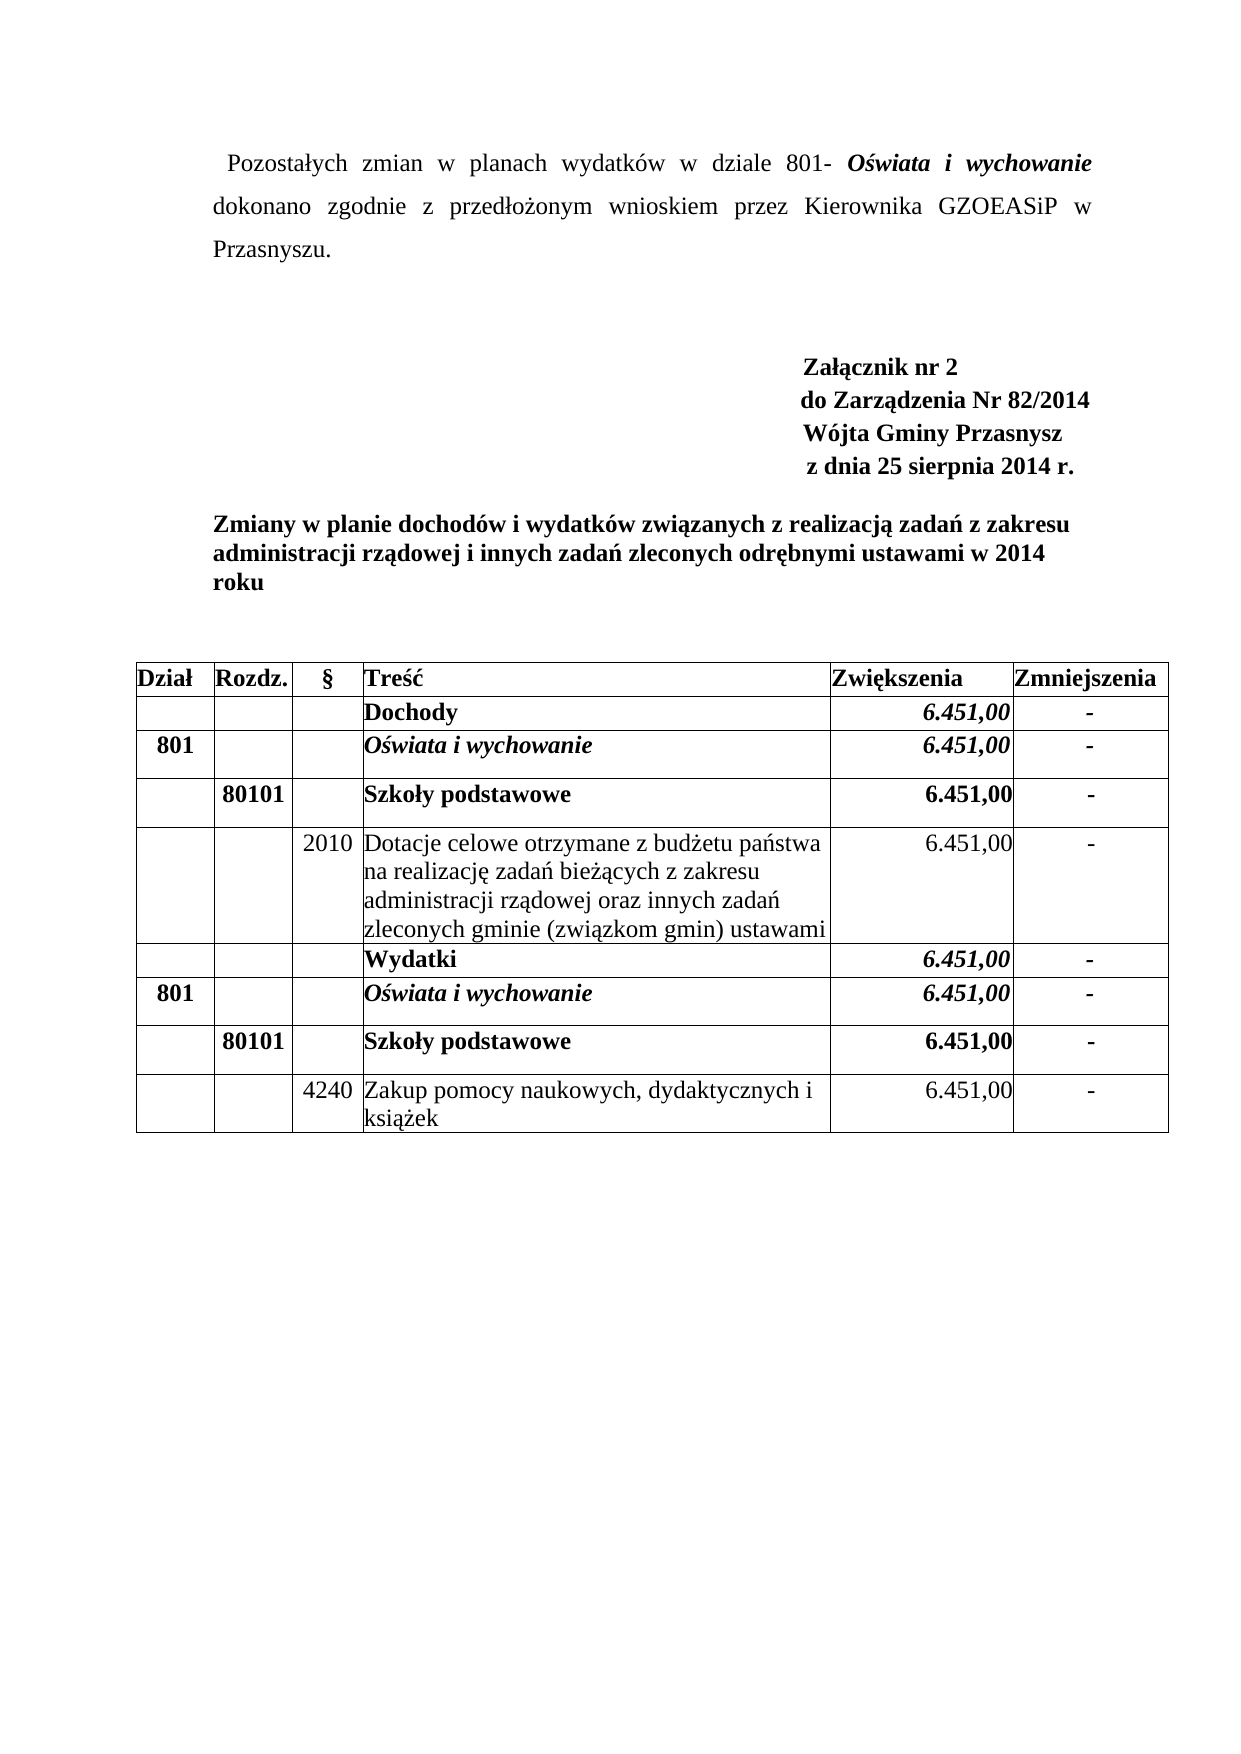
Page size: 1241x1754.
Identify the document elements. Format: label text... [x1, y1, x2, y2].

table_cell Dochody [364, 697, 830, 729]
table_cell [215, 697, 292, 729]
table_header Zmniejszenia [1014, 663, 1168, 696]
table_cell 6.451,00 [831, 1026, 1013, 1074]
table_header Rozdz. [215, 663, 292, 696]
table_cell 6.451,00 [831, 731, 1013, 778]
table_cell 2010 [293, 828, 363, 943]
table_cell 80101 [215, 1026, 292, 1074]
text z dnia 25 sierpnia 2014 r. [213, 451, 1093, 480]
table_cell Zakup pomocy naukowych, dydaktycznych i książek [364, 1075, 830, 1132]
table_cell Oświata i wychowanie [364, 978, 830, 1025]
table_cell 80101 [215, 779, 292, 827]
table_header Treść [364, 663, 830, 696]
table_header Zwiększenia [831, 663, 1013, 696]
table_cell [293, 731, 363, 778]
table_cell [137, 697, 214, 729]
text Załącznik nr 2 [729, 352, 1093, 381]
table_cell - [1014, 731, 1168, 778]
table_cell 6.451,00 [831, 944, 1013, 977]
table_cell [293, 944, 363, 977]
table_cell - [1014, 1026, 1168, 1074]
text do Zarządzenia Nr 82/2014 [213, 385, 1093, 414]
table_cell [215, 828, 292, 943]
table_cell [293, 1026, 363, 1074]
table_cell [137, 1075, 214, 1132]
table_cell - [1014, 978, 1168, 1025]
table_cell [293, 978, 363, 1025]
table_cell 6.451,00 [831, 779, 1013, 827]
table_cell Szkoły podstawowe [364, 1026, 830, 1074]
table_cell 801 [137, 731, 214, 778]
table_cell - [1014, 1075, 1168, 1132]
table_cell Dotacje celowe otrzymane z budżetu państwa na realizację zadań bieżących z zakresu administracji rządowej oraz innych zadań zleconych gminie (związkom gmin) ustawami [364, 828, 830, 943]
table_cell Wydatki [364, 944, 830, 977]
table_cell - [1014, 697, 1168, 729]
table_cell 6.451,00 [831, 1075, 1013, 1132]
table_cell 6.451,00 [831, 978, 1013, 1025]
table_cell 6.451,00 [831, 697, 1013, 729]
table_cell Szkoły podstawowe [364, 779, 830, 827]
table_cell [137, 944, 214, 977]
table_cell [137, 1026, 214, 1074]
table_cell [215, 731, 292, 778]
table_header § [293, 663, 363, 696]
table_cell [215, 1075, 292, 1132]
table_cell Oświata i wychowanie [364, 731, 830, 778]
subtitle Wójta Gminy Przasnysz [803, 418, 1093, 447]
table_cell - [1014, 828, 1168, 943]
table_cell - [1014, 944, 1168, 977]
table_cell - [1014, 779, 1168, 827]
subtitle Zmiany w planie dochodów i wydatków związanych z realizacją zadań z zakresu administracji rządowej i innych zadań zleconych odrębnymi ustawami w 2014 roku [213, 509, 1093, 596]
table_cell 4240 [293, 1075, 363, 1132]
table_cell [137, 779, 214, 827]
table_header Dział [137, 663, 214, 696]
table_cell [137, 828, 214, 943]
table_cell 801 [137, 978, 214, 1025]
table_cell [293, 697, 363, 729]
table_cell [293, 779, 363, 827]
table_cell 6.451,00 [831, 828, 1013, 943]
table_cell [215, 978, 292, 1025]
table_cell [215, 944, 292, 977]
text Pozostałych zmian w planach wydatków w dziale 801- Oświata i wychowanie dokonano zgodnie z przedłożonym wnioskiem przez Kierownika GZOEASiP w Przasnyszu. [213, 148, 1093, 263]
